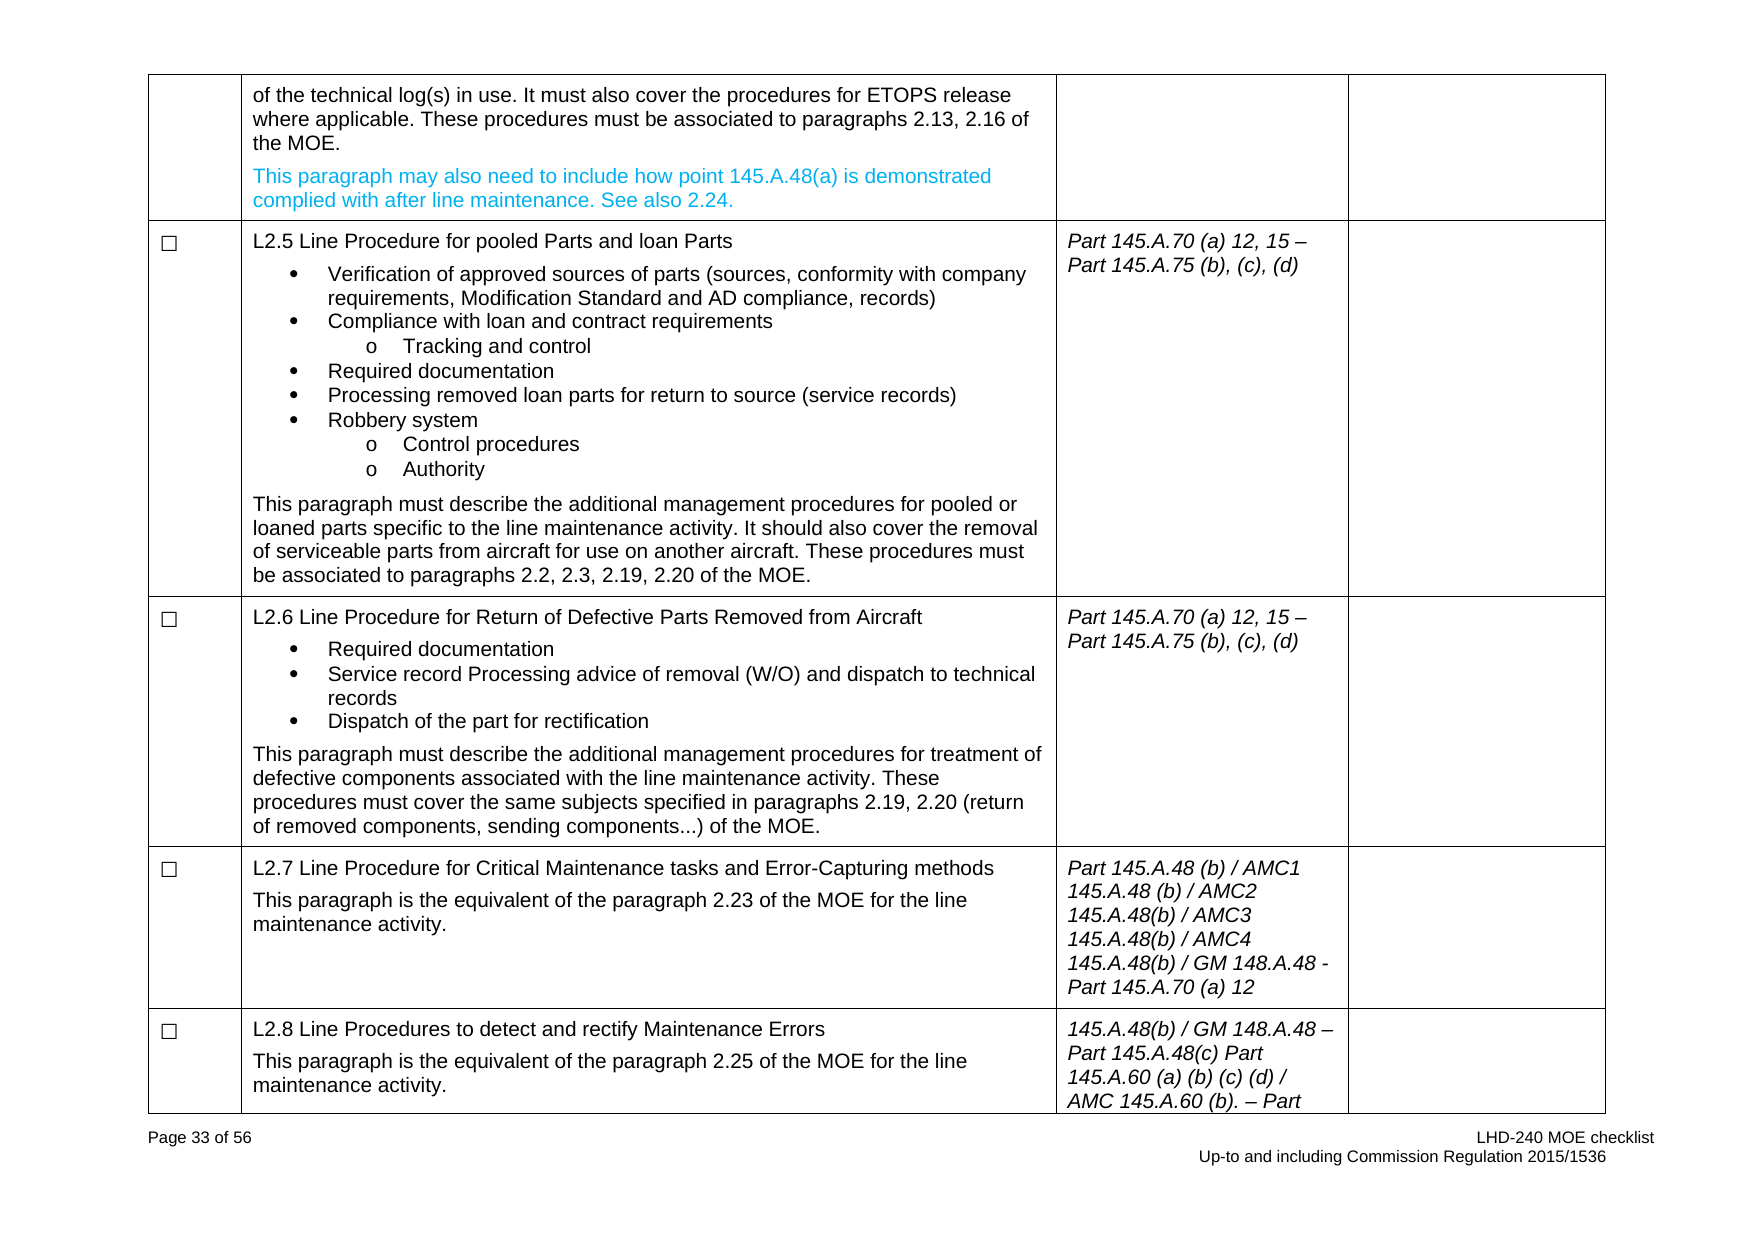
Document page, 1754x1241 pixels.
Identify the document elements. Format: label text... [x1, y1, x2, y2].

table_cell [1349, 221, 1605, 596]
table_cell L2.5 Line Procedure for pooled Parts and loan Parts Verification of approved sources of parts (sources, conformity with company requirements, Modification Standard and AD compliance, records) Compliance with loan and contract requirements Tracking and control Required documentation Processing removed loan parts for return to source (service records) Robbery system Control procedures Authority This paragraph must describe the additional management procedures for pooled or loaned parts specific to the line maintenance activity. It should also cover the removal of serviceable parts from aircraft for use on another aircraft. These procedures must be associated to paragraphs 2.2, 2.3, 2.19, 2.20 of the MOE. [242, 221, 1056, 596]
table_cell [1057, 1009, 1348, 1113]
table_cell L2.6 Line Procedure for Return of Defective Parts Removed from Aircraft Required documentation Service record Processing advice of removal (W/O) and dispatch to technical records Dispatch of the part for rectification This paragraph must describe the additional management procedures for treatment of defective components associated with the line maintenance activity. These procedures must cover the same subjects specified in paragraphs 2.19, 2.20 (return of removed components, sending components...) of the MOE. [242, 597, 1056, 846]
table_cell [242, 75, 1056, 220]
table_cell [1349, 597, 1605, 846]
table_cell Part 145.A.70 (a) 12, 15 – Part 145.A.75 (b), (c), (d) [1057, 597, 1348, 846]
table_cell [1349, 1009, 1605, 1113]
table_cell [1057, 75, 1348, 220]
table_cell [242, 1009, 1056, 1113]
table_cell Part 145.A.48 (b) / AMC1 145.A.48 (b) / AMC2 145.A.48(b) / AMC3 145.A.48(b) / AMC4 145.A.48(b) / GM 148.A.48 - Part 145.A.70 (a) 12 [1057, 847, 1348, 1007]
table_cell Part 145.A.70 (a) 12, 15 – Part 145.A.75 (b), (c), (d) [1057, 221, 1348, 596]
table_cell [1349, 847, 1605, 1007]
table_cell L2.7 Line Procedure for Critical Maintenance tasks and Error-Capturing methods This paragraph is the equivalent of the paragraph 2.23 of the MOE for the line maintenance activity. [242, 847, 1056, 1007]
table_cell [1349, 75, 1605, 220]
